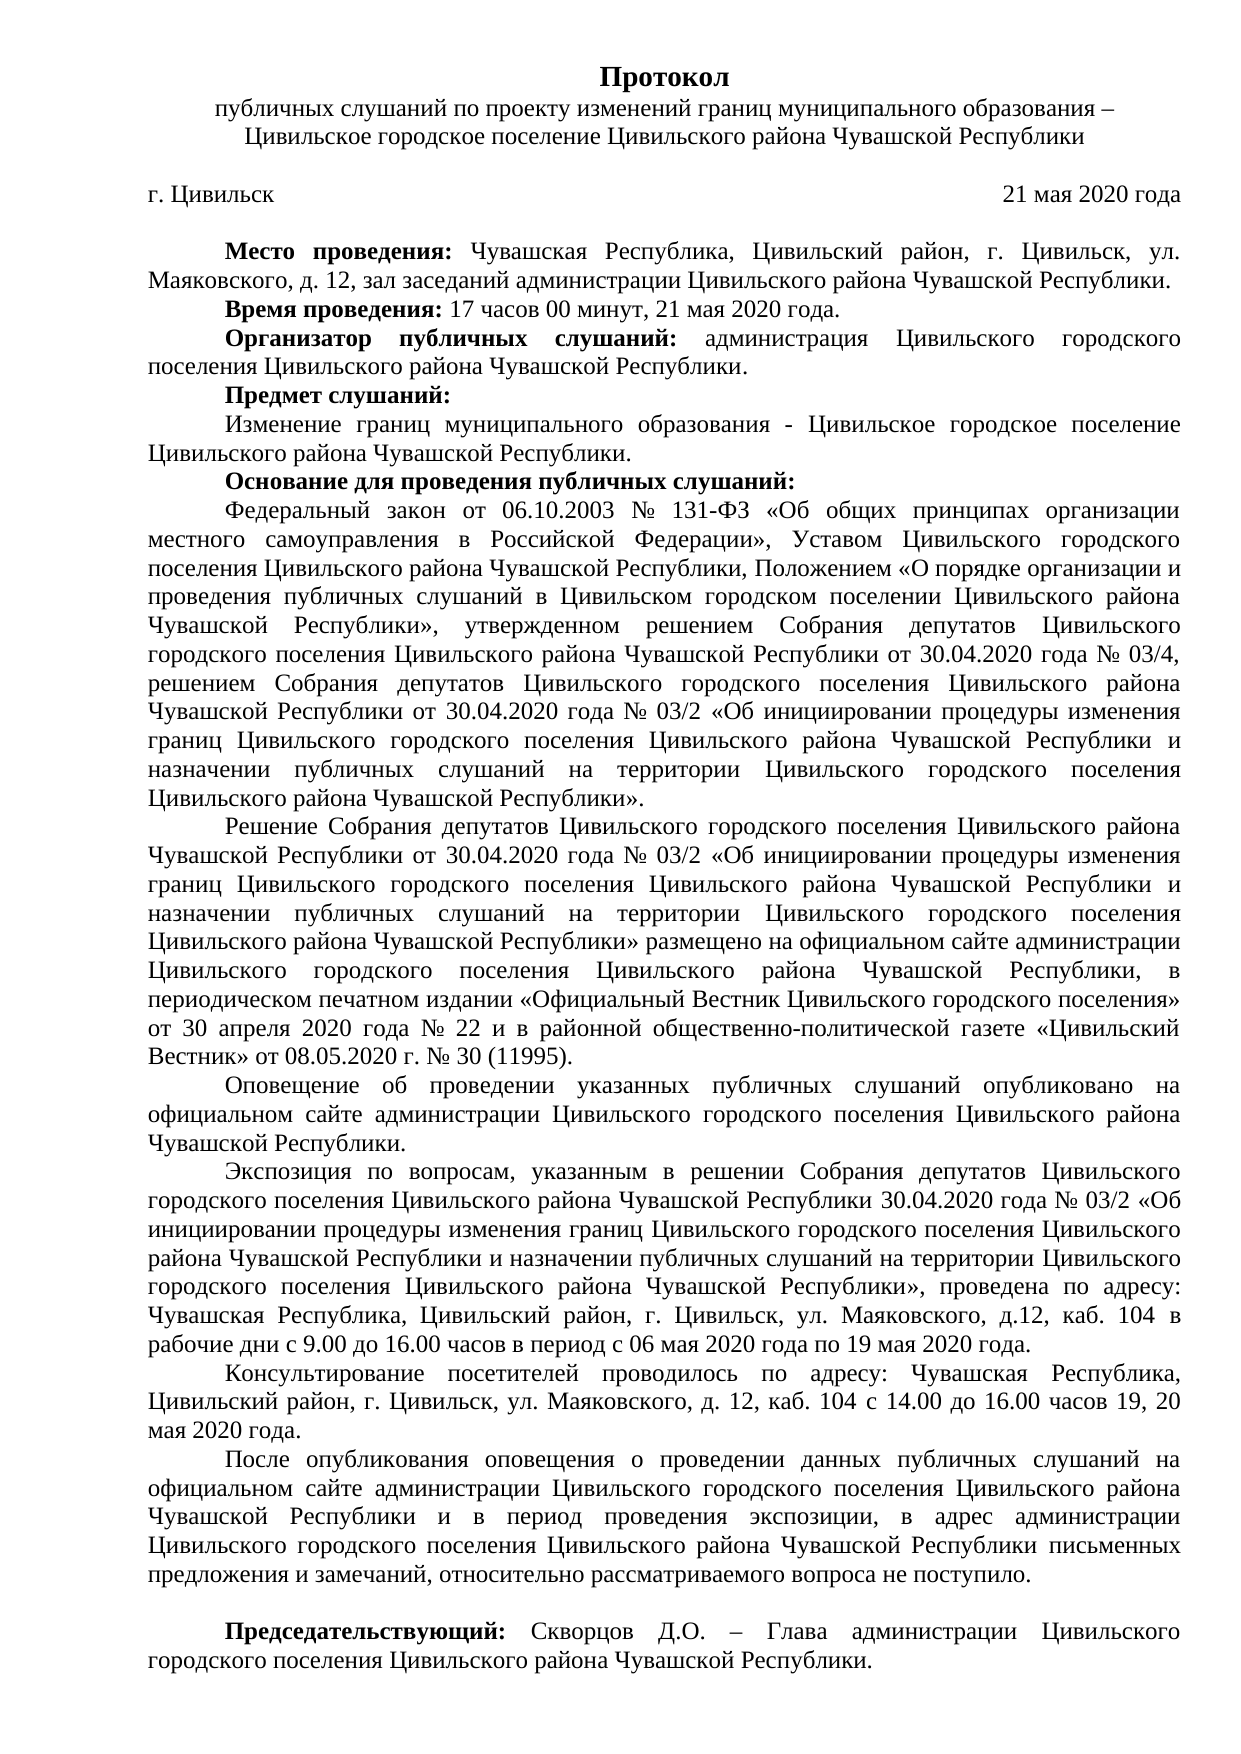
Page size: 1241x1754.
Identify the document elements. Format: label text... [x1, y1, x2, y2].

text Федеральный закон от 06.10.2003 № 131-ФЗ «Об общих принципах организации местного самоуправления в Российской Федерации», Уставом Цивильского городского поселения Цивильского района Чувашской Республики, Положением «О порядке организации и проведения публичных слушаний в Цивильском городском поселении Цивильского района Чувашской Республики», утвержденном решением Собрания депутатов Цивильского городского поселения Цивильского района Чувашской Республики от 30.04.2020 года № 03/4, решением Собрания депутатов Цивильского городского поселения Цивильского района Чувашской Республики от 30.04.2020 года № 03/2 «Об инициировании процедуры изменения границ Цивильского городского поселения Цивильского района Чувашской Республики и назначении публичных слушаний на территории Цивильского городского поселения Цивильского района Чувашской Республики». [148, 495, 1181, 811]
text Изменение границ муниципального образования - Цивильское городское поселение Цивильского района Чувашской Республики. [148, 409, 1181, 466]
text Время проведения: 17 часов 00 минут, 21 мая 2020 года. [148, 294, 1181, 323]
text Протокол [148, 59, 1181, 93]
table_header г. Цивильск [136, 179, 664, 208]
text публичных слушаний по проекту изменений границ муниципального образования – [148, 93, 1181, 121]
text Цивильское городское поселение Цивильского района Чувашской Республики [148, 121, 1181, 150]
text Предмет слушаний: [148, 380, 1181, 409]
text Место проведения: Чувашская Республика, Цивильский район, г. Цивильск, ул. Маяковского, д. 12, зал заседаний администрации Цивильского района Чувашской Республики. [148, 236, 1181, 294]
text Организатор публичных слушаний: администрация Цивильского городского поселения Цивильского района Чувашской Республики. [148, 323, 1181, 380]
text Экспозиция по вопросам, указанным в решении Собрания депутатов Цивильского городского поселения Цивильского района Чувашской Республики 30.04.2020 года № 03/2 «Об инициировании процедуры изменения границ Цивильского городского поселения Цивильского района Чувашской Республики и назначении публичных слушаний на территории Цивильского городского поселения Цивильского района Чувашской Республики», проведена по адресу: Чувашская Республика, Цивильский район, г. Цивильск, ул. Маяковского, д.12, каб. 104 в рабочие дни с 9.00 до 16.00 часов в период с 06 мая 2020 года по 19 мая 2020 года. [148, 1156, 1181, 1358]
text Основание для проведения публичных слушаний: [148, 466, 1181, 495]
text Консультирование посетителей проводилось по адресу: Чувашская Республика, Цивильский район, г. Цивильск, ул. Маяковского, д. 12, каб. 104 с 14.00 до 16.00 часов 19, 20 мая 2020 года. [148, 1358, 1181, 1444]
text Решение Собрания депутатов Цивильского городского поселения Цивильского района Чувашской Республики от 30.04.2020 года № 03/2 «Об инициировании процедуры изменения границ Цивильского городского поселения Цивильского района Чувашской Республики и назначении публичных слушаний на территории Цивильского городского поселения Цивильского района Чувашской Республики» размещено на официальном сайте администрации Цивильского городского поселения Цивильского района Чувашской Республики, в периодическом печатном издании «Официальный Вестник Цивильского городского поселения» от 30 апреля 2020 года № 22 и в районной общественно-политической газете «Цивильский Вестник» от 08.05.2020 г. № 30 (11995). [148, 811, 1181, 1070]
text После опубликования оповещения о проведении данных публичных слушаний на официальном сайте администрации Цивильского городского поселения Цивильского района Чувашской Республики и в период проведения экспозиции, в адрес администрации Цивильского городского поселения Цивильского района Чувашской Республики письменных предложения и замечаний, относительно рассматриваемого вопроса не поступило. [148, 1444, 1181, 1588]
table_header 21 мая 2020 года [664, 179, 1192, 208]
text Председательствующий: Скворцов Д.О. – Глава администрации Цивильского городского поселения Цивильского района Чувашской Республики. [148, 1616, 1181, 1674]
text Оповещение об проведении указанных публичных слушаний опубликовано на официальном сайте администрации Цивильского городского поселения Цивильского района Чувашской Республики. [148, 1070, 1181, 1156]
